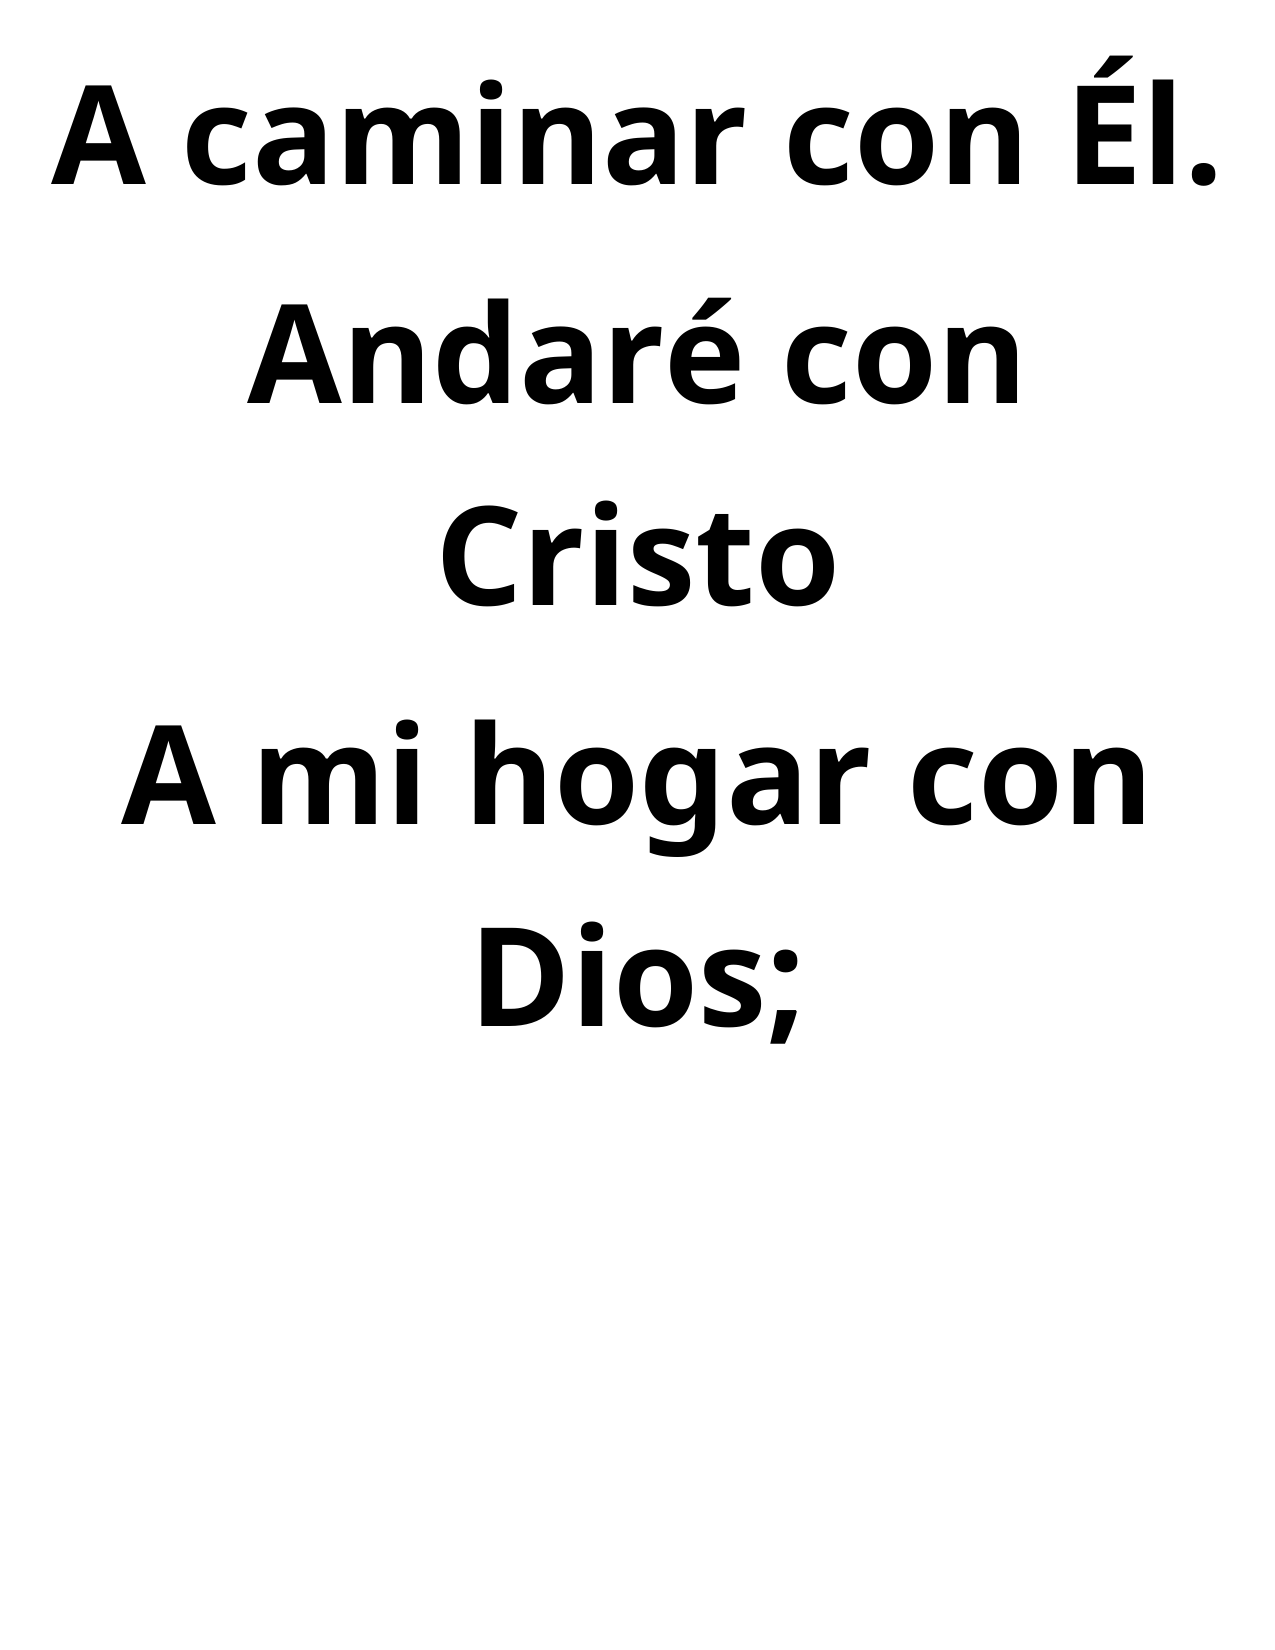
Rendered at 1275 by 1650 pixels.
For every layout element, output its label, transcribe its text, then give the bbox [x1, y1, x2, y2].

text A caminar con Él. [37, 37, 1237, 225]
text A mi hogar con Dios; [37, 677, 1237, 1067]
text Andaré con Cristo [37, 256, 1237, 646]
